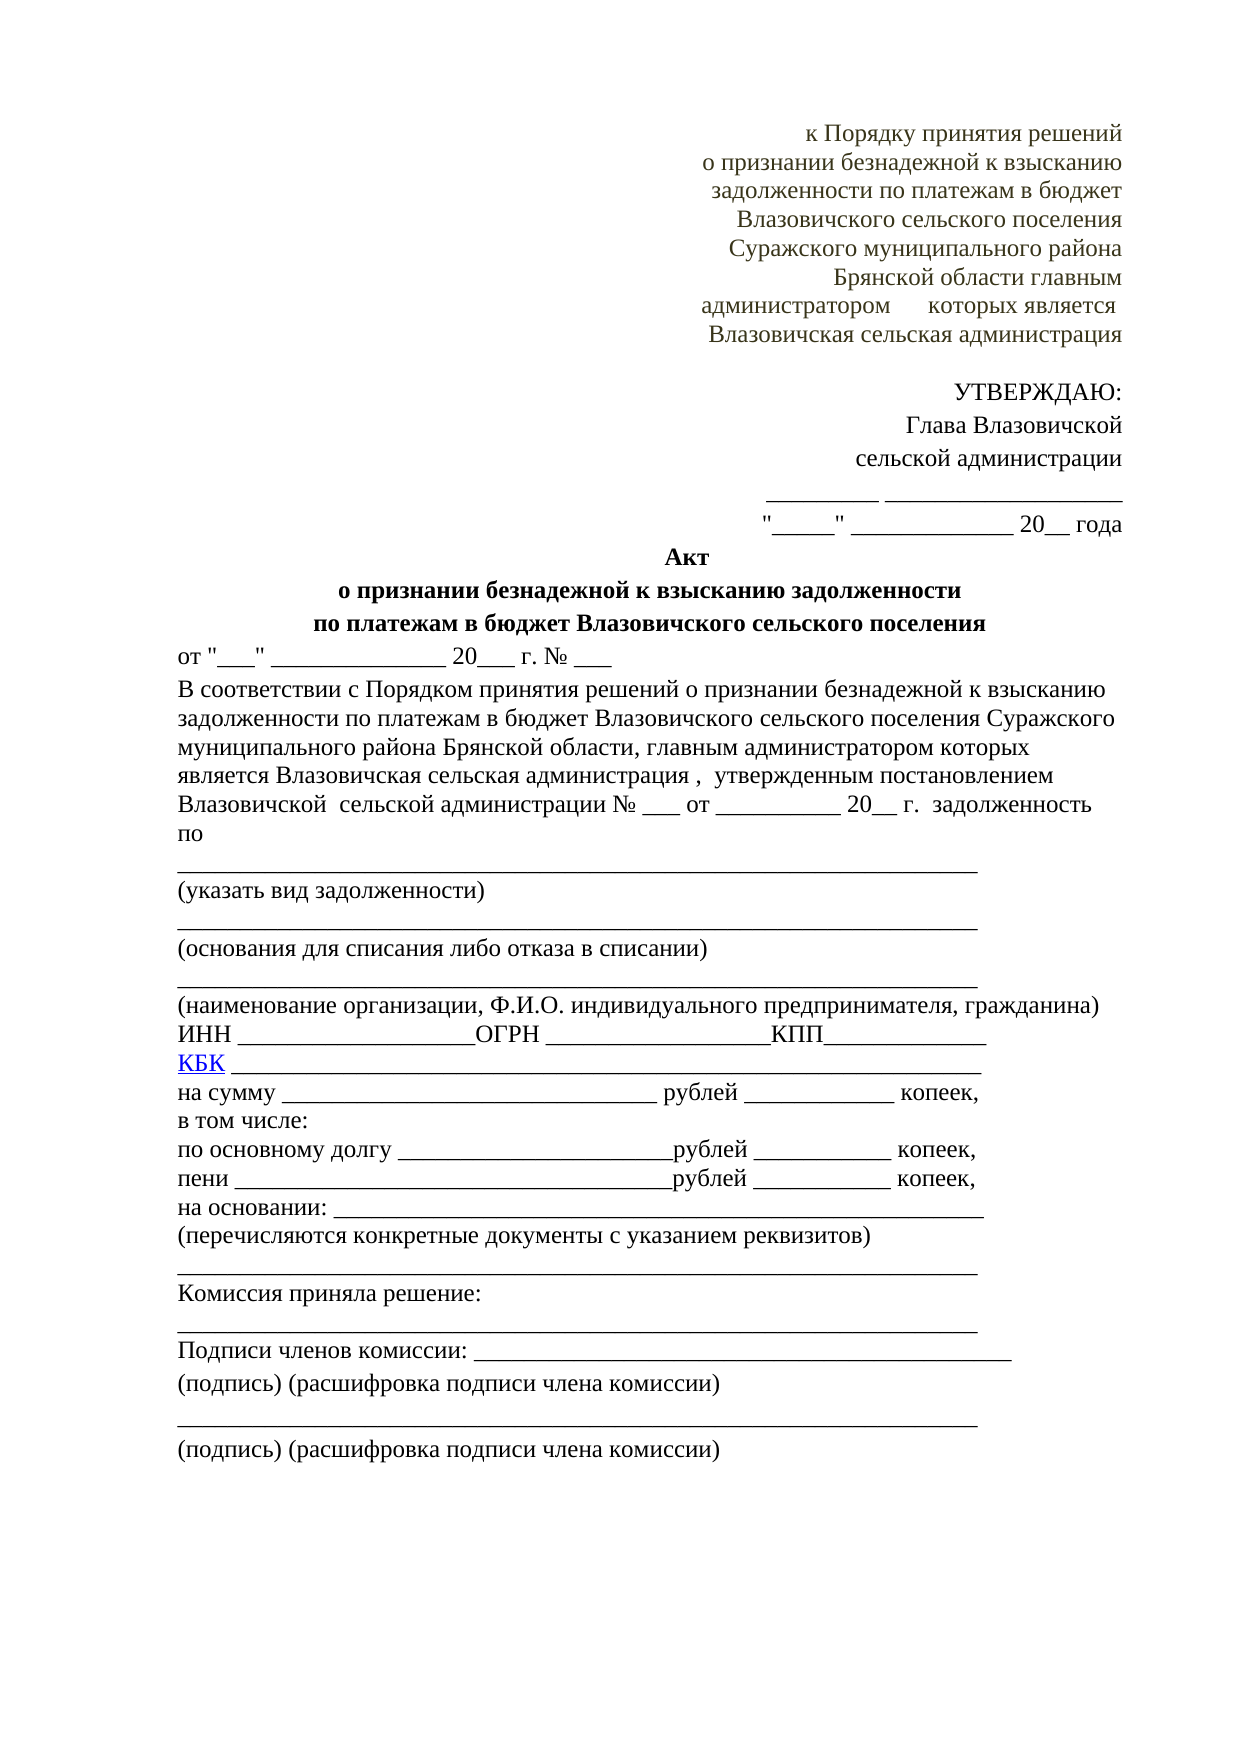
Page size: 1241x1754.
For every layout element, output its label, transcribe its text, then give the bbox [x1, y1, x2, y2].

text задолженности по платежам в бюджет [177, 176, 1122, 204]
text УТВЕРЖДАЮ: [177, 377, 1122, 406]
text по основному долгу ______________________рублей ___________ копеек, [177, 1134, 1122, 1163]
text на основании: ____________________________________________________ [177, 1192, 1122, 1220]
text от "___" ______________ 20___ г. № ___ [177, 641, 1122, 670]
text в том числе: [177, 1105, 1122, 1134]
text на сумму ______________________________ рублей ____________ копеек, [177, 1077, 1122, 1105]
text В соответствии с Порядком принятия решений о признании безнадежной к взысканию задолженности по платежам в бюджет Влазовичского сельского поселения Суражского муниципального района Брянской области, главным администратором которых является Влазовичская сельская администрация , утвержденным постановлением Влазовичской сельской администрации № ___ от __________ 20__ г. задолженность по [177, 674, 1122, 847]
text ________________________________________________________________ [177, 847, 1122, 875]
text к Порядку принятия решений [177, 118, 1122, 147]
text Брянской области главным [177, 262, 1122, 291]
text (подпись) (расшифровка подписи члена комиссии) [177, 1368, 1122, 1397]
text (подпись) (расшифровка подписи члена комиссии) [177, 1434, 1122, 1463]
text (наименование организации, Ф.И.О. индивидуального предпринимателя, гражданина) [177, 990, 1122, 1019]
text ________________________________________________________________ [177, 1249, 1122, 1278]
text ________________________________________________________________ [177, 962, 1122, 990]
text ________________________________________________________________ [177, 1401, 1122, 1430]
text Акт о признании безнадежной к взысканию задолженности по платежам в бюджет Влазовичского сельского поселения [177, 542, 1122, 637]
text (указать вид задолженности) [177, 875, 1122, 904]
text Суражского муниципального района [177, 233, 1122, 262]
text сельской администрации [177, 443, 1122, 472]
text ________________________________________________________________ [177, 904, 1122, 933]
text пени ___________________________________рублей ___________ копеек, [177, 1163, 1122, 1192]
text Комиссия приняла решение: [177, 1278, 1122, 1307]
text (основания для списания либо отказа в списании) [177, 933, 1122, 962]
text о признании безнадежной к взысканию [177, 147, 1122, 176]
text ИНН ___________________ОГРН __________________КПП_____________ [177, 1019, 1122, 1048]
text "_____" _____________ 20__ года [177, 509, 1122, 538]
text ________________________________________________________________ [177, 1307, 1122, 1335]
text КБК ____________________________________________________________ [177, 1048, 1122, 1077]
text Подписи членов комиссии: ___________________________________________ [177, 1335, 1122, 1364]
text администратором которых является Влазовичская сельская администрация [177, 291, 1122, 348]
text Влазовичского сельского поселения [177, 204, 1122, 233]
text _________ ___________________ [177, 476, 1122, 505]
text Глава Влазовичской [177, 410, 1122, 439]
text (перечисляются конкретные документы с указанием реквизитов) [177, 1220, 1122, 1249]
